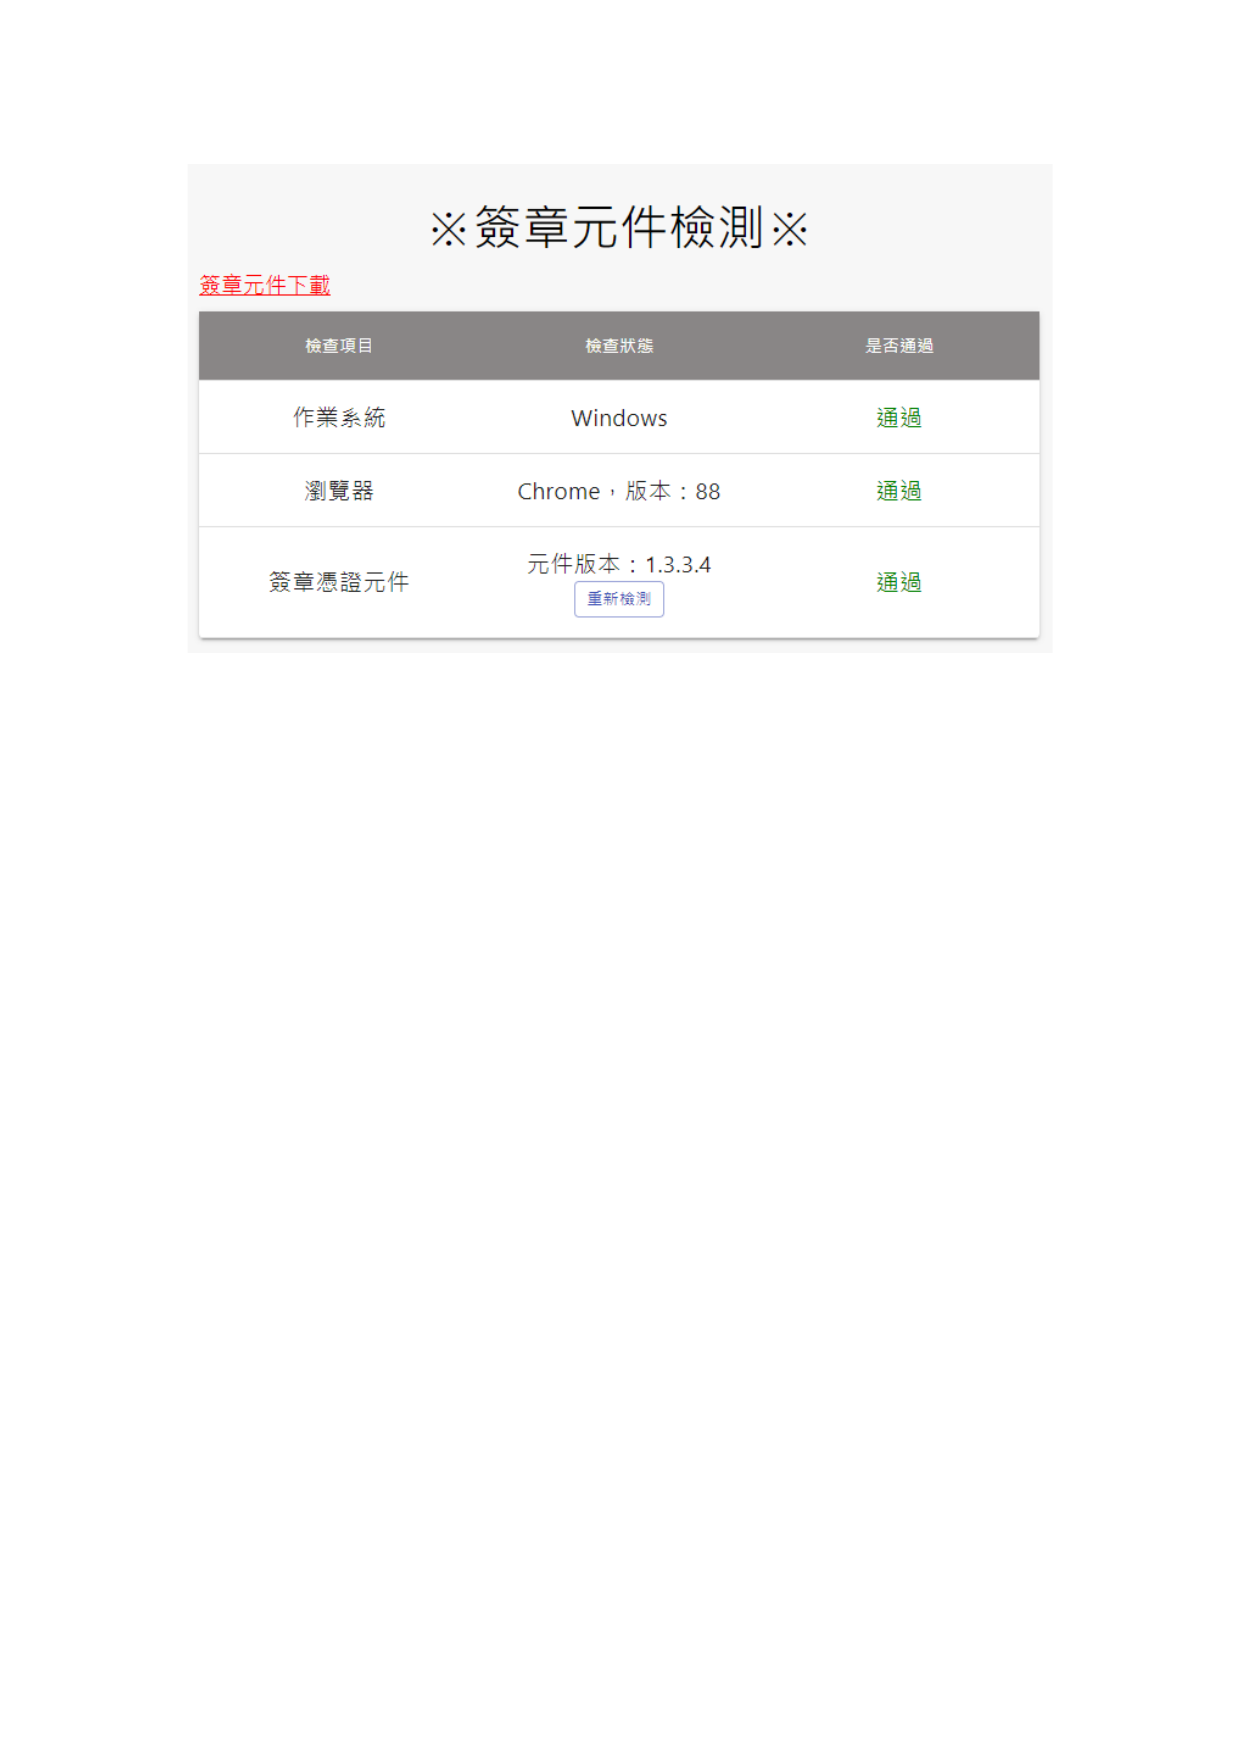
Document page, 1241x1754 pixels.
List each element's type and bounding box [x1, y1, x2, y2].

picture [187, 164, 1053, 653]
